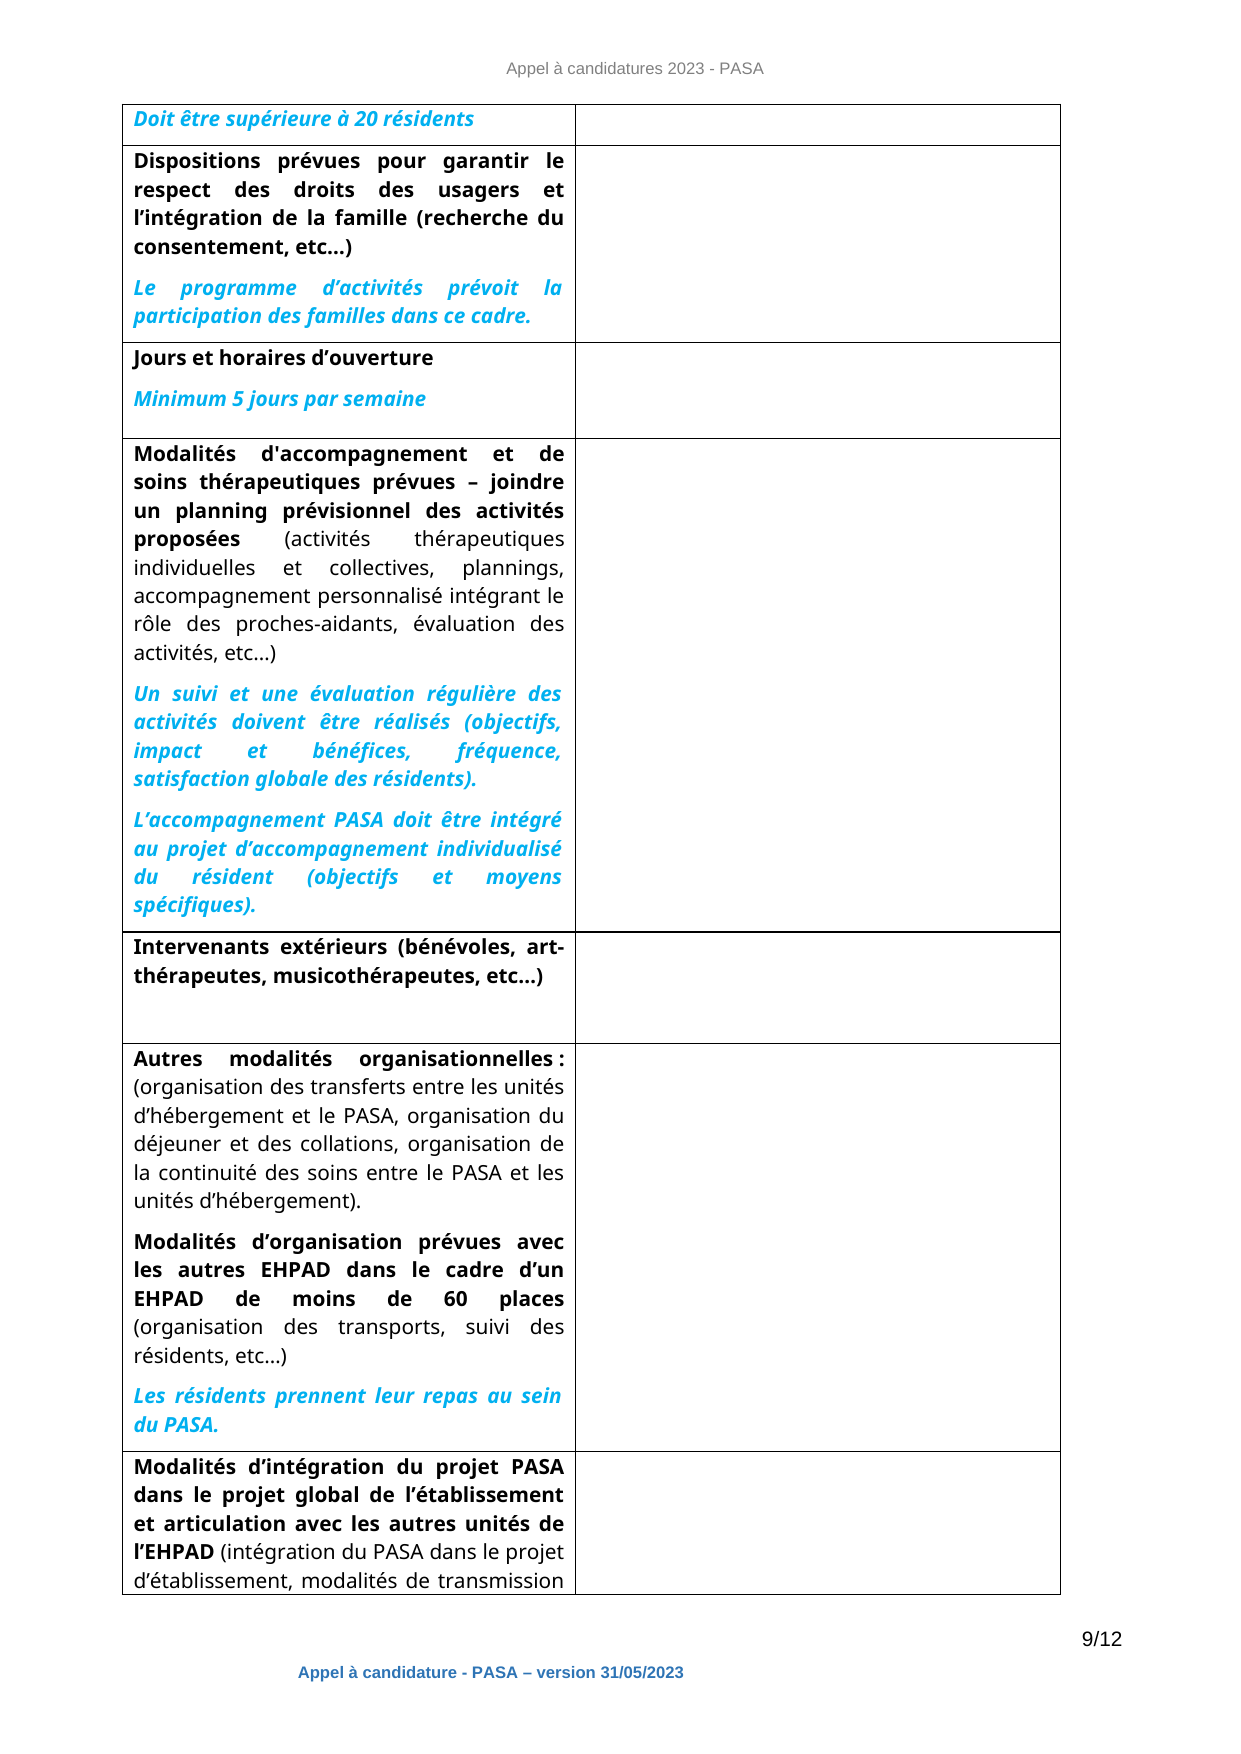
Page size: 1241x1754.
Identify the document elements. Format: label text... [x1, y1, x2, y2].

table_cell [576, 146, 1060, 342]
table_cell [576, 933, 1060, 1043]
table_cell Modalités d'accompagnement et de soins thérapeutiques prévues – joindre un planning prévisionnel des activités proposées (activités thérapeutiques individuelles et collectives, plannings, accompagnement personnalisé intégrant le rôle des proches-aidants, évaluation des activités, etc…) Un suivi et une évaluation régulière des activités doivent être réalisés (objectifs, impact et bénéfices, fréquence, satisfaction globale des résidents). L’accompagnement PASA doit être intégré au projet d’accompagnement individualisé du résident (objectifs et moyens spécifiques). [123, 439, 575, 931]
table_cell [123, 105, 575, 145]
table_cell Jours et horaires d’ouverture Minimum 5 jours par semaine [123, 343, 575, 438]
table_cell [576, 1452, 1060, 1594]
table_cell [576, 105, 1060, 145]
table_cell [576, 1044, 1060, 1451]
table_cell Autres modalités organisationnelles : (organisation des transferts entre les unités d’hébergement et le PASA, organisation du déjeuner et des collations, organisation de la continuité des soins entre le PASA et les unités d’hébergement). Modalités d’organisation prévues avec les autres EHPAD dans le cadre d’un EHPAD de moins de 60 places (organisation des transports, suivi des résidents, etc…) Les résidents prennent leur repas au sein du PASA. [123, 1044, 575, 1451]
table_cell [576, 439, 1060, 931]
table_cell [123, 1452, 575, 1594]
table_cell Intervenants extérieurs (bénévoles, art-thérapeutes, musicothérapeutes, etc…) [123, 933, 575, 1043]
table_cell [576, 343, 1060, 438]
table_cell Dispositions prévues pour garantir le respect des droits des usagers et l’intégration de la famille (recherche du consentement, etc…) Le programme d’activités prévoit la participation des familles dans ce cadre. [123, 146, 575, 342]
